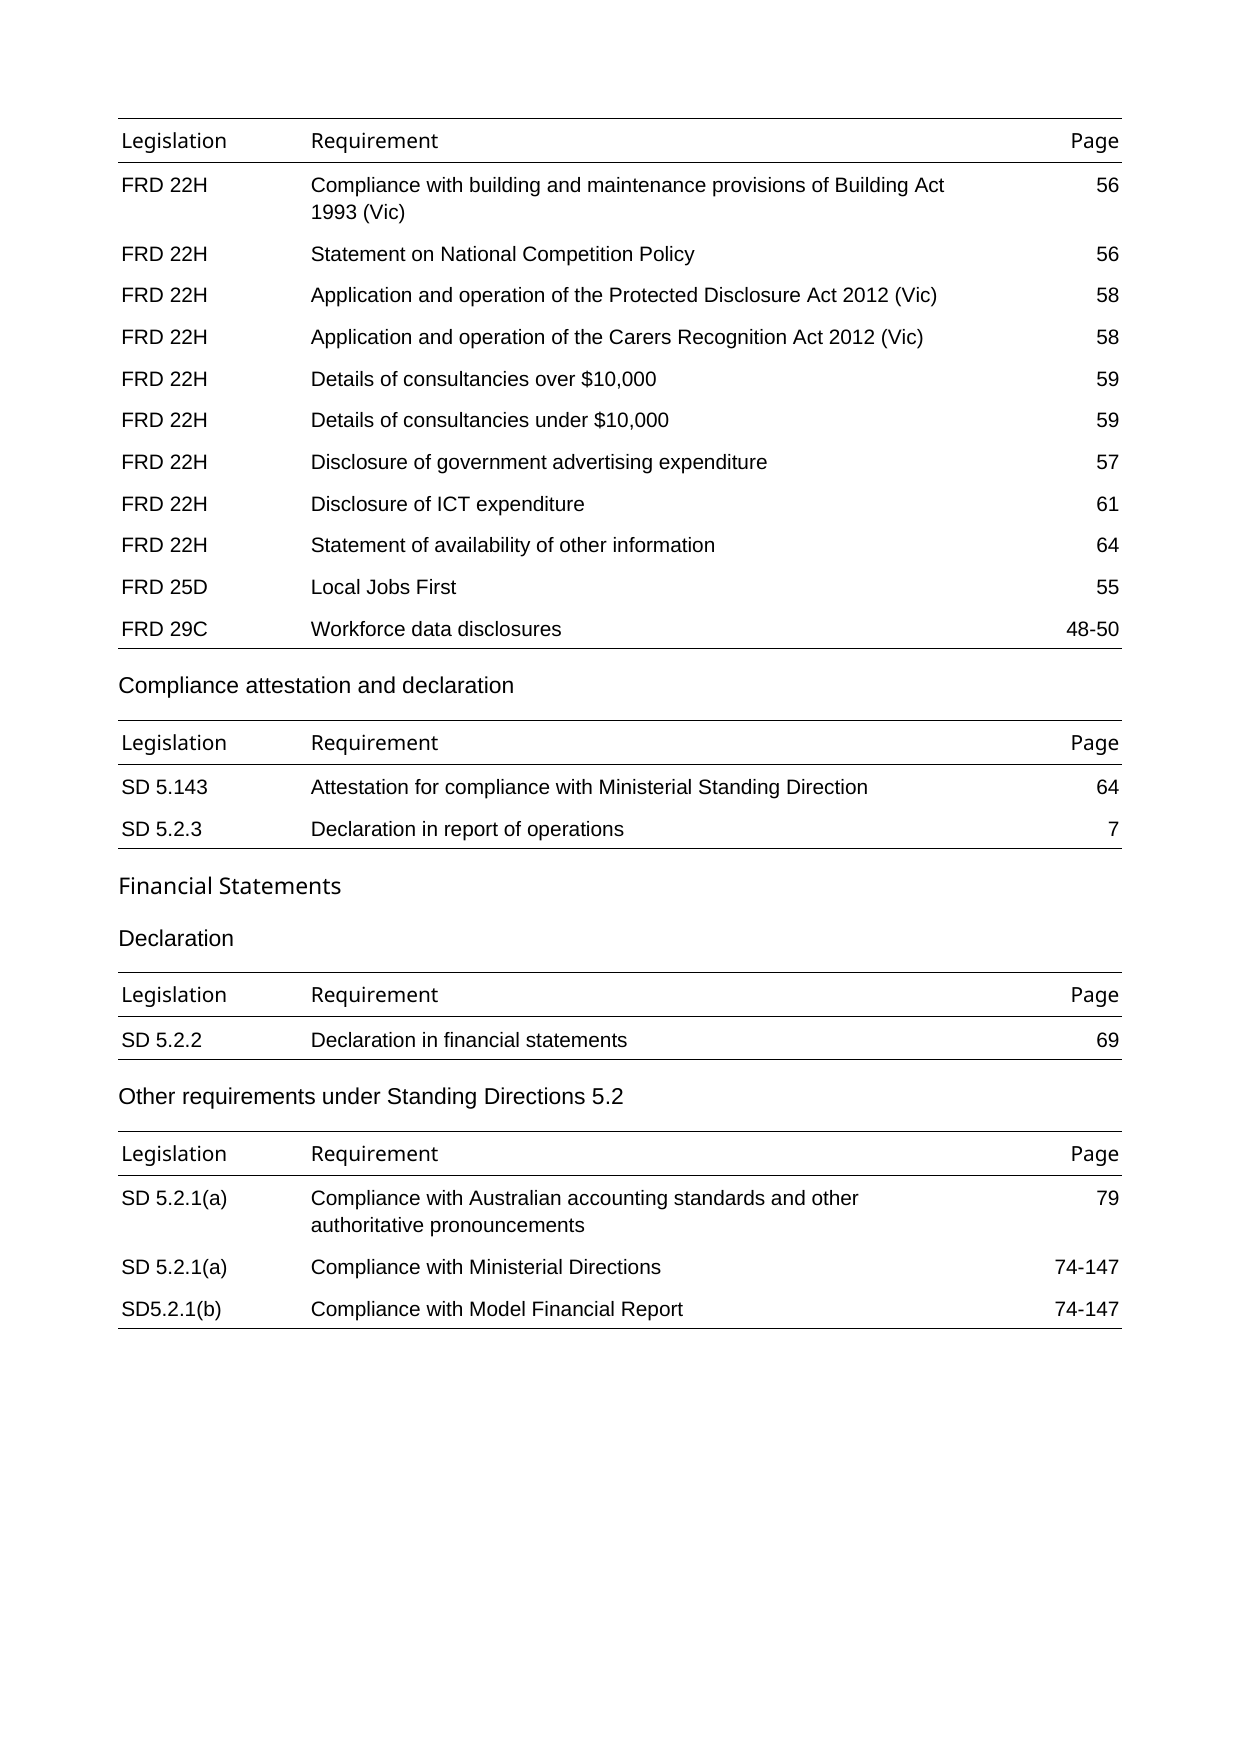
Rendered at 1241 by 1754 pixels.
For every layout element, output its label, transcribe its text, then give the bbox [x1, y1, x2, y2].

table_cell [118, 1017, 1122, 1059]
text Other requirements under Standing Directions 5.2 [118, 1081, 1122, 1110]
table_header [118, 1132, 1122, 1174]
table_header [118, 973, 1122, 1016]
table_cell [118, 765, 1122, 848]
text Compliance attestation and declaration [118, 669, 1122, 699]
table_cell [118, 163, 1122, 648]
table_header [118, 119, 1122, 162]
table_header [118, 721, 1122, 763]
text Financial Statements [118, 870, 1122, 901]
text Declaration [118, 922, 1122, 951]
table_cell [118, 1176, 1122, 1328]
